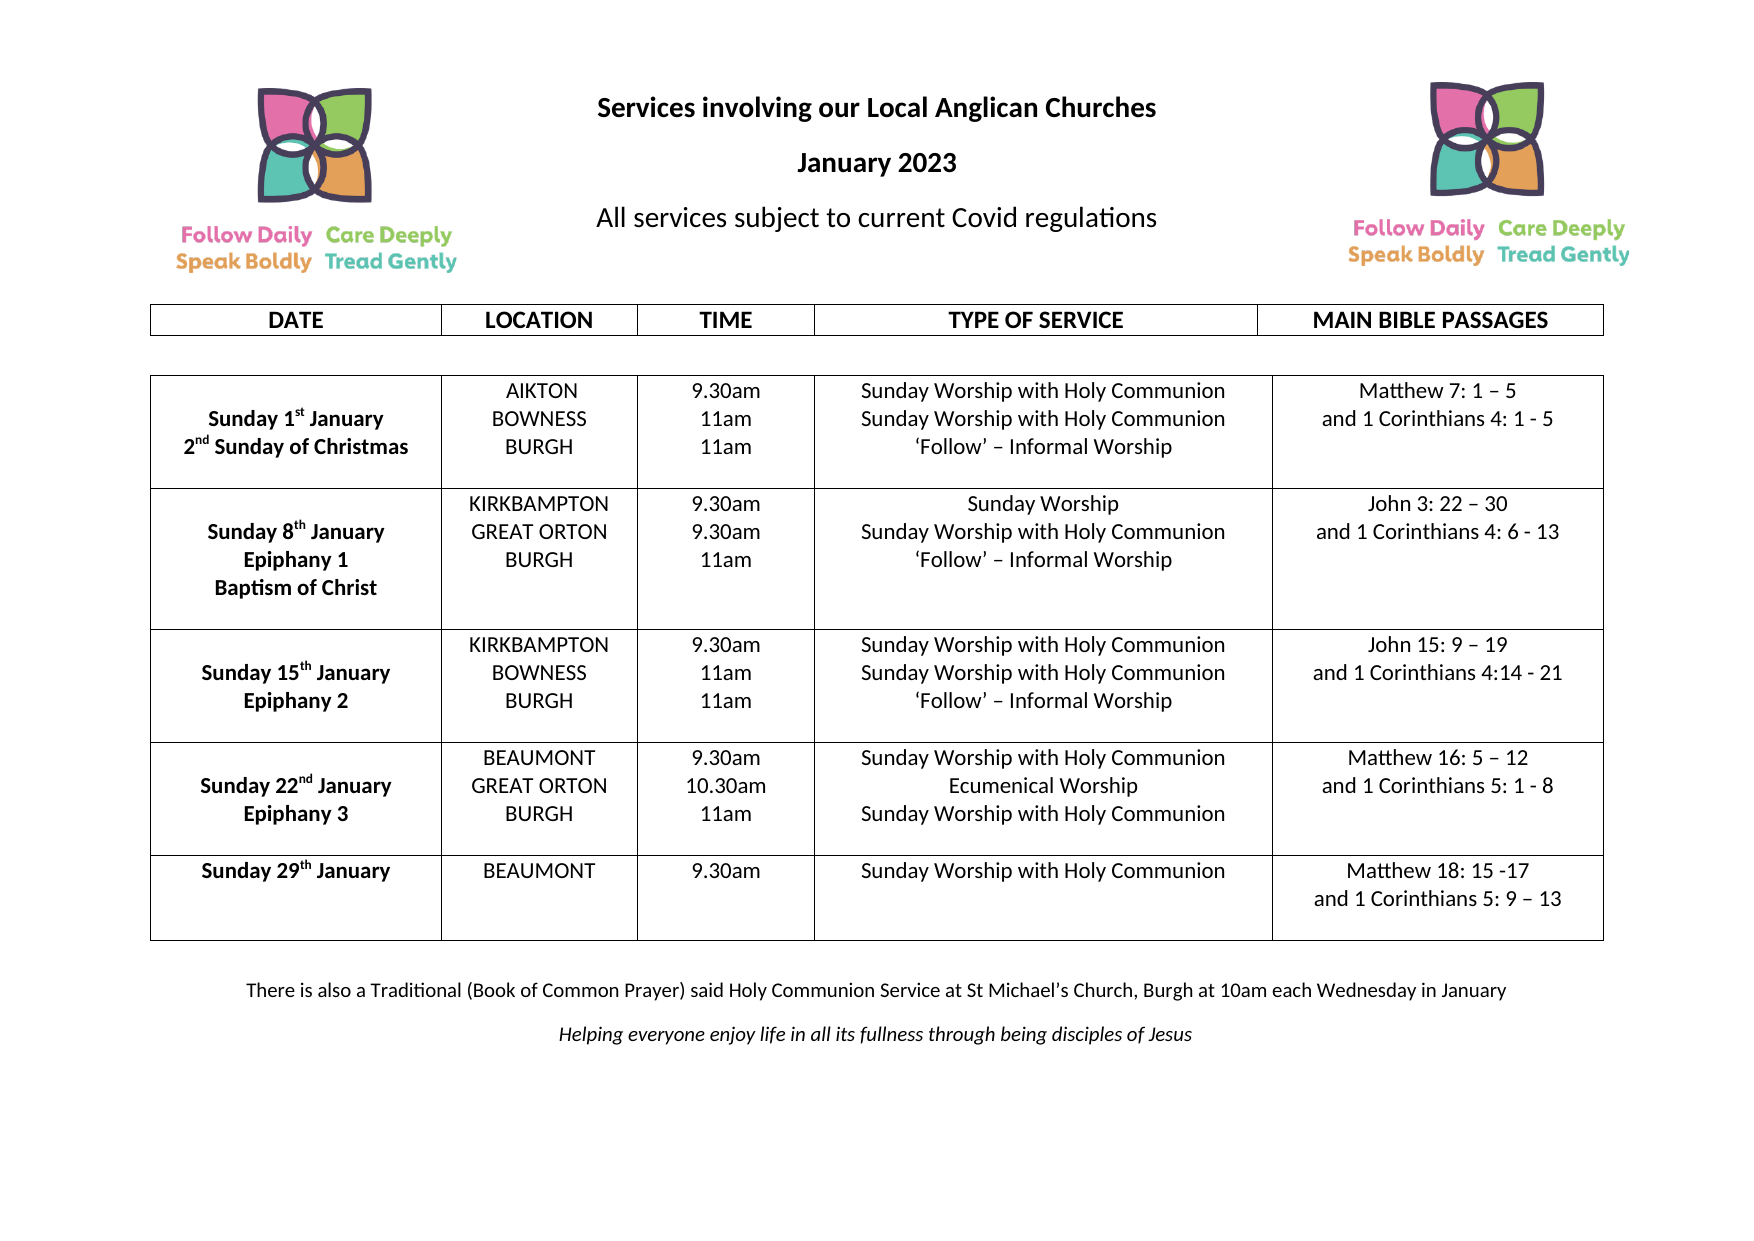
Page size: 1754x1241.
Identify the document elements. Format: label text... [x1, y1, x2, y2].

text All services subject to current Covid regulations [150, 199, 1604, 234]
text There is also a Traditional (Book of Common Prayer) said Holy Communion Service at St Michael’s Church, Burgh at 10am each Wednesday in January [150, 977, 1604, 1003]
picture [176, 179, 457, 199]
table_cell KIRKBAMPTON GREAT ORTON BURGH [442, 489, 637, 629]
text January 2023 [150, 144, 1604, 179]
table_header DATE [151, 305, 441, 335]
table_header Sunday Worship with Holy Communion Sunday Worship with Holy Communion ‘Follow’ – Informal Worship [815, 376, 1272, 488]
table_cell John 3: 22 – 30 and 1 Corinthians 4: 6 - 13 [1273, 489, 1603, 629]
table_cell Matthew 16: 5 – 12 and 1 Corinthians 5: 1 - 8 [1273, 743, 1603, 855]
table_cell Matthew 18: 15 -17 and 1 Corinthians 5: 9 – 13 [1273, 856, 1603, 940]
table_header MAIN BIBLE PASSAGES [1258, 305, 1603, 335]
table_cell Sunday 8th January Epiphany 1 Baptism of Christ [151, 489, 441, 629]
table_cell John 15: 9 – 19 and 1 Corinthians 4:14 - 21 [1273, 630, 1603, 742]
table_cell 9.30am [638, 856, 814, 940]
table_cell Sunday 15th January Epiphany 2 [151, 630, 441, 742]
table_header Sunday 1st January 2nd Sunday of Christmas [151, 376, 441, 488]
text Helping everyone enjoy life in all its fullness through being disciples of Jesus [150, 1021, 1604, 1047]
table_header AIKTON BOWNESS BURGH [442, 376, 637, 488]
picture [1348, 82, 1630, 266]
table_cell Sunday Worship with Holy Communion Ecumenical Worship Sunday Worship with Holy Communion [815, 743, 1272, 855]
table_cell KIRKBAMPTON BOWNESS BURGH [442, 630, 637, 742]
table_header TIME [638, 305, 814, 335]
table_cell Sunday 22nd January Epiphany 3 [151, 743, 441, 855]
table_cell Sunday Worship Sunday Worship with Holy Communion ‘Follow’ – Informal Worship [815, 489, 1272, 629]
table_cell Sunday Worship with Holy Communion Sunday Worship with Holy Communion ‘Follow’ – Informal Worship [815, 630, 1272, 742]
table_header 9.30am 11am 11am [638, 376, 814, 488]
table_cell 9.30am 10.30am 11am [638, 743, 814, 855]
table_header TYPE OF SERVICE [815, 305, 1257, 335]
picture [176, 234, 457, 273]
text Services involving our Local Anglican Churches [150, 89, 1604, 124]
picture [176, 124, 457, 144]
table_cell BEAUMONT [442, 856, 637, 940]
table_cell Sunday Worship with Holy Communion [815, 856, 1272, 940]
table_cell Sunday 29th January [151, 856, 441, 940]
table_cell 9.30am 9.30am 11am [638, 489, 814, 629]
table_header LOCATION [442, 305, 637, 335]
table_cell 9.30am 11am 11am [638, 630, 814, 742]
table_header Matthew 7: 1 – 5 and 1 Corinthians 4: 1 - 5 [1273, 376, 1603, 488]
table_cell BEAUMONT GREAT ORTON BURGH [442, 743, 637, 855]
